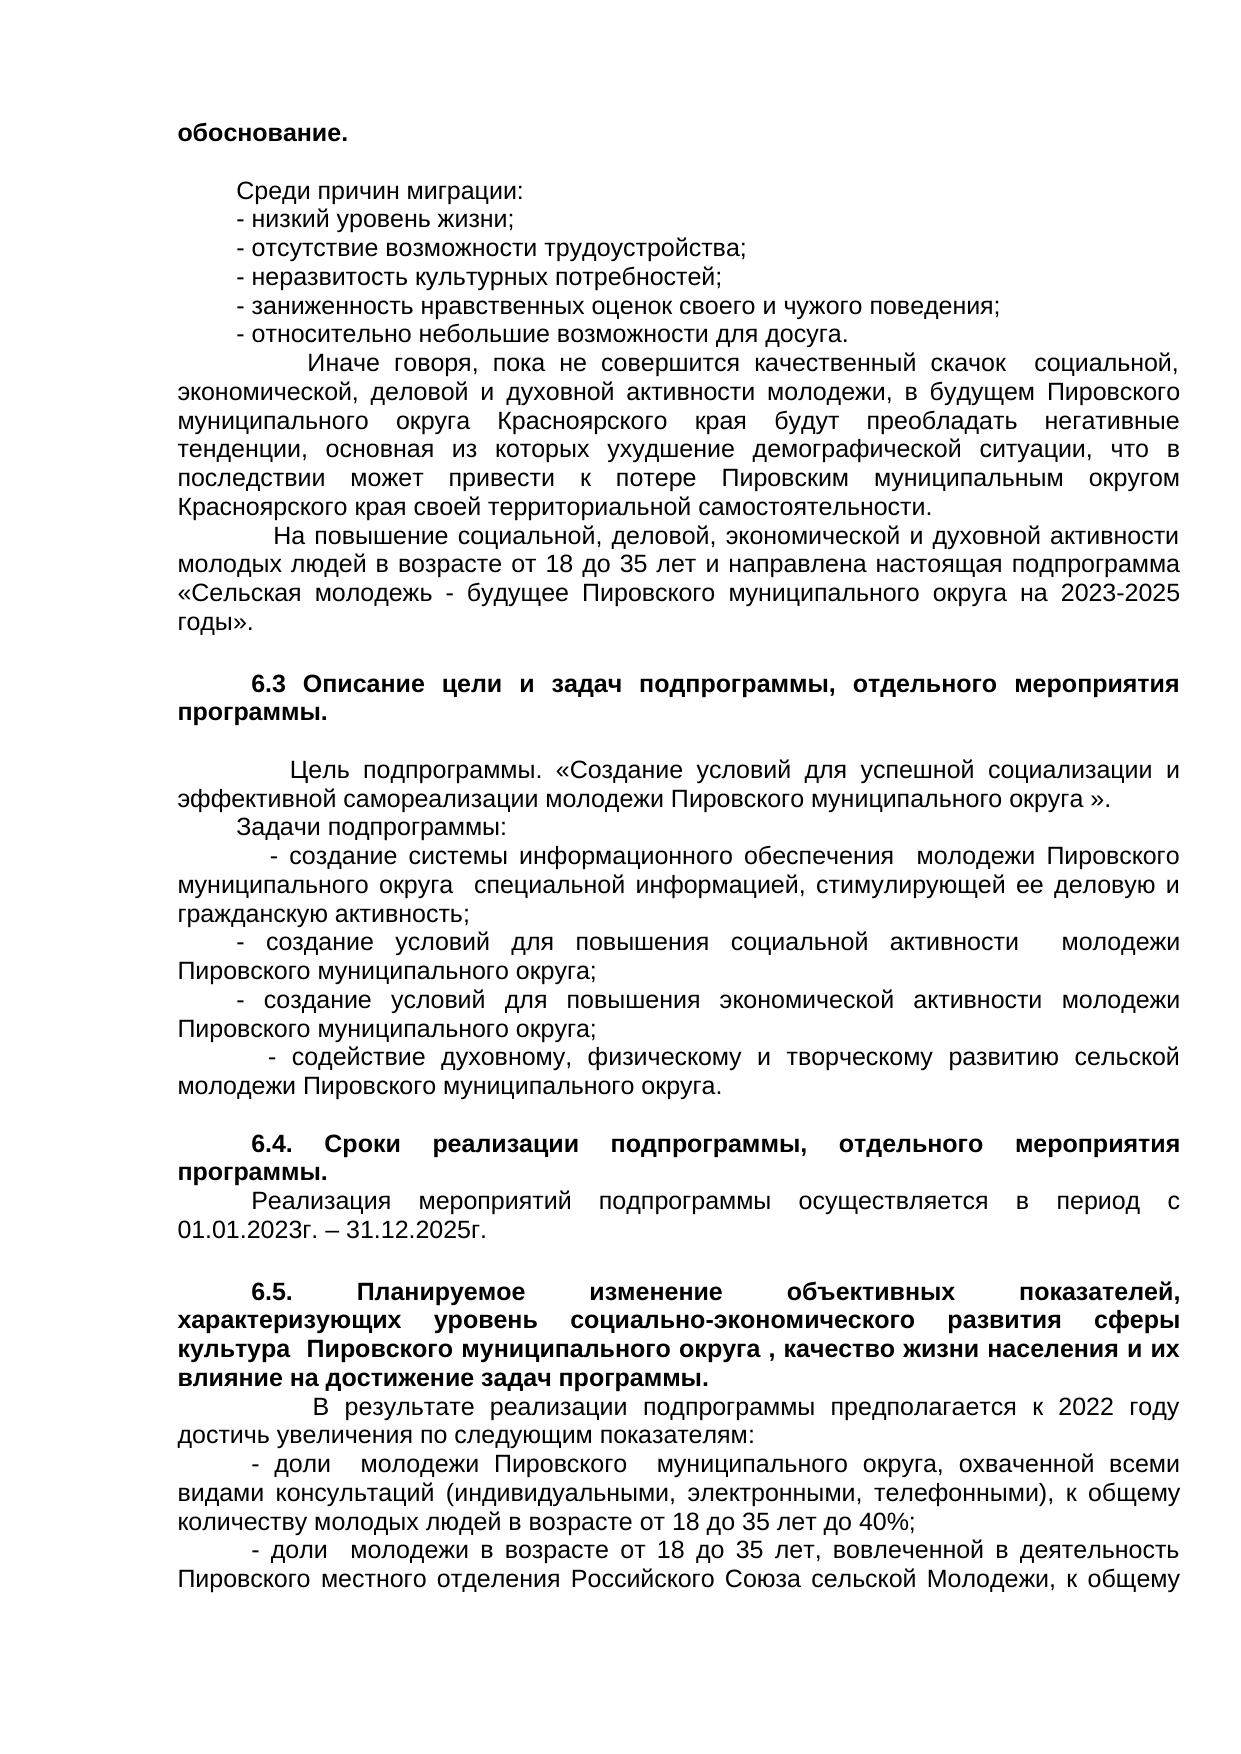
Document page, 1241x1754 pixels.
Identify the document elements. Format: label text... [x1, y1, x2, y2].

text - заниженность нравственных оценок своего и чужого поведения; [177, 291, 1181, 319]
text - создание системы информационного обеспечения молодежи Пировского муниципального округа специальной информацией, стимулирующей ее деловую и гражданскую активность; [177, 841, 1181, 927]
text Цель подпрограммы. «Создание условий для успешной социализации и эффективной самореализации молодежи Пировского муниципального округа ». [177, 755, 1181, 812]
text На повышение социальной, деловой, экономической и духовной активности молодых людей в возрасте от 18 до 35 лет и направлена настоящая подпрограмма «Сельская молодежь - будущее Пировского муниципального округа на 2023-2025 годы». [177, 521, 1181, 636]
text Реализация мероприятий подпрограммы осуществляется в период с 01.01.2023г. – 31.12.2025г. [177, 1186, 1181, 1244]
text Среди причин миграции: [177, 176, 1181, 204]
text В результате реализации подпрограммы предполагается к 2022 году достичь увеличения по следующим показателям: [177, 1392, 1181, 1449]
text Задачи подпрограммы: [177, 812, 1181, 841]
text - относительно небольшие возможности для досуга. [177, 319, 1181, 348]
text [177, 1535, 1181, 1593]
text 6.4. Сроки реализации подпрограммы, отдельного мероприятия программы. [177, 1129, 1181, 1186]
text Иначе говоря, пока не совершится качественный скачок социальной, экономической, деловой и духовной активности молодежи, в будущем Пировского муниципального округа Красноярского края будут преобладать негативные тенденции, основная из которых ухудшение демографической ситуации, что в последствии может привести к потере Пировским муниципальным округом Красноярского края своей территориальной самостоятельности. [177, 348, 1181, 521]
text - доли молодежи Пировского муниципального округа, охваченной всеми видами консультаций (индивидуальными, электронными, телефонными), к общему количеству молодых людей в возрасте от 18 до 35 лет до 40%; [177, 1449, 1181, 1535]
text - создание условий для повышения социальной активности молодежи Пировского муниципального округа; [177, 927, 1181, 985]
text - низкий уровень жизни; [177, 204, 1181, 233]
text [177, 118, 1181, 147]
text - создание условий для повышения экономической активности молодежи Пировского муниципального округа; [177, 985, 1181, 1042]
text - содействие духовному, физическому и творческому развитию сельской молодежи Пировского муниципального округа. [177, 1042, 1181, 1100]
text 6.3 Описание цели и задач подпрограммы, отдельного мероприятия программы. [177, 669, 1181, 726]
text 6.5. Планируемое изменение объективных показателей, характеризующих уровень социально-экономического развития сферы культура Пировского муниципального округа , качество жизни населения и их влияние на достижение задач программы. [177, 1277, 1181, 1392]
text - отсутствие возможности трудоустройства; [177, 233, 1181, 262]
text - неразвитость культурных потребностей; [177, 262, 1181, 291]
